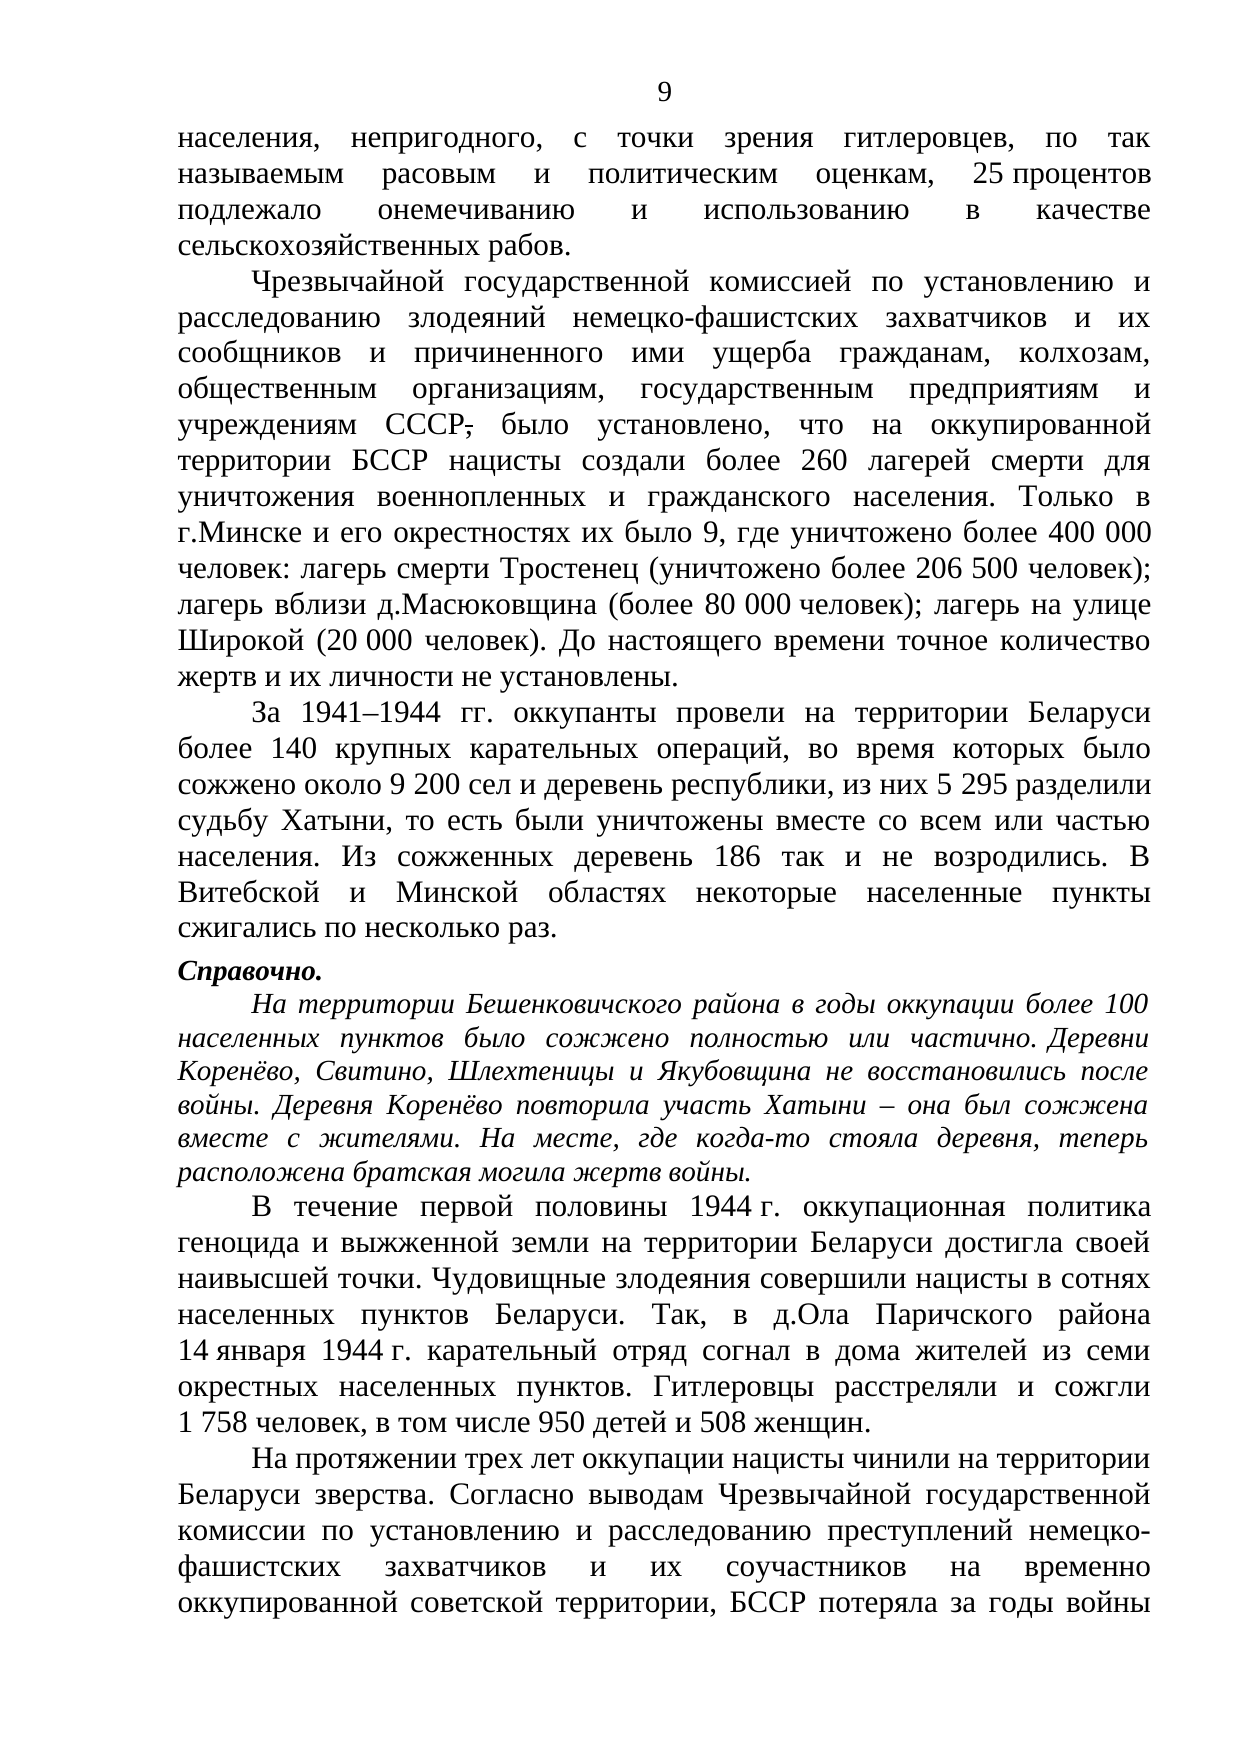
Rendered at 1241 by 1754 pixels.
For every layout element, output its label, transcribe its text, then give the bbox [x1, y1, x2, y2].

text На территории Бешенковичского района в годы оккупации более 100 населенных пунктов было сожжено полностью или частично. Деревни Коренёво, Свитино, Шлехтеницы и Якубовщина не восстановились после войны. Деревня Коренёво повторила участь Хатыни – она был сожжена вместе с жителями. На месте, где когда-то стояла деревня, теперь расположена братская могила жертв войны. [177, 986, 1152, 1188]
text Справочно. [177, 957, 1152, 986]
text Чрезвычайной государственной комиссией по установлению и расследованию злодеяний немецко-фашистских захватчиков и их сообщников и причиненного ими ущерба гражданам, колхозам, общественным организациям, государственным предприятиям и учреждениям СССР, было установлено, что на оккупированной территории БССР нацисты создали более 260 лагерей смерти для уничтожения военнопленных и гражданского населения. Только в г.Минске и его окрестностях их было 9, где уничтожено более 400 000 человек: лагерь смерти Тростенец (уничтожено более 206 500 человек); лагерь вблизи д.Масюковщина (более 80 000 человек); лагерь на улице Широкой (20 000 человек). До настоящего времени точное количество жертв и их личности не установлены. [177, 262, 1152, 693]
text За 1941–1944 гг. оккупанты провели на территории Беларуси более 140 крупных карательных операций, во время которых было сожжено около 9 200 сел и деревень республики, из них 5 295 разделили судьбу Хатыни, то есть были уничтожены вместе со всем или частью населения. Из сожженных деревень 186 так и не возродились. В Витебской и Минской областях некоторые населенные пункты сжигались по несколько раз. [177, 693, 1152, 945]
text В течение первой половины 1944 г. оккупационная политика геноцида и выжженной земли на территории Беларуси достигла своей наивысшей точки. Чудовищные злодеяния совершили нацисты в сотнях населенных пунктов Беларуси. Так, в д.Ола Паричского района 14 января 1944 г. карательный отряд согнал в дома жителей из семи окрестных населенных пунктов. Гитлеровцы расстреляли и сожгли 1 758 человек, в том числе 950 детей и 508 женщин. [177, 1188, 1152, 1439]
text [177, 118, 1152, 262]
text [177, 1439, 1152, 1619]
